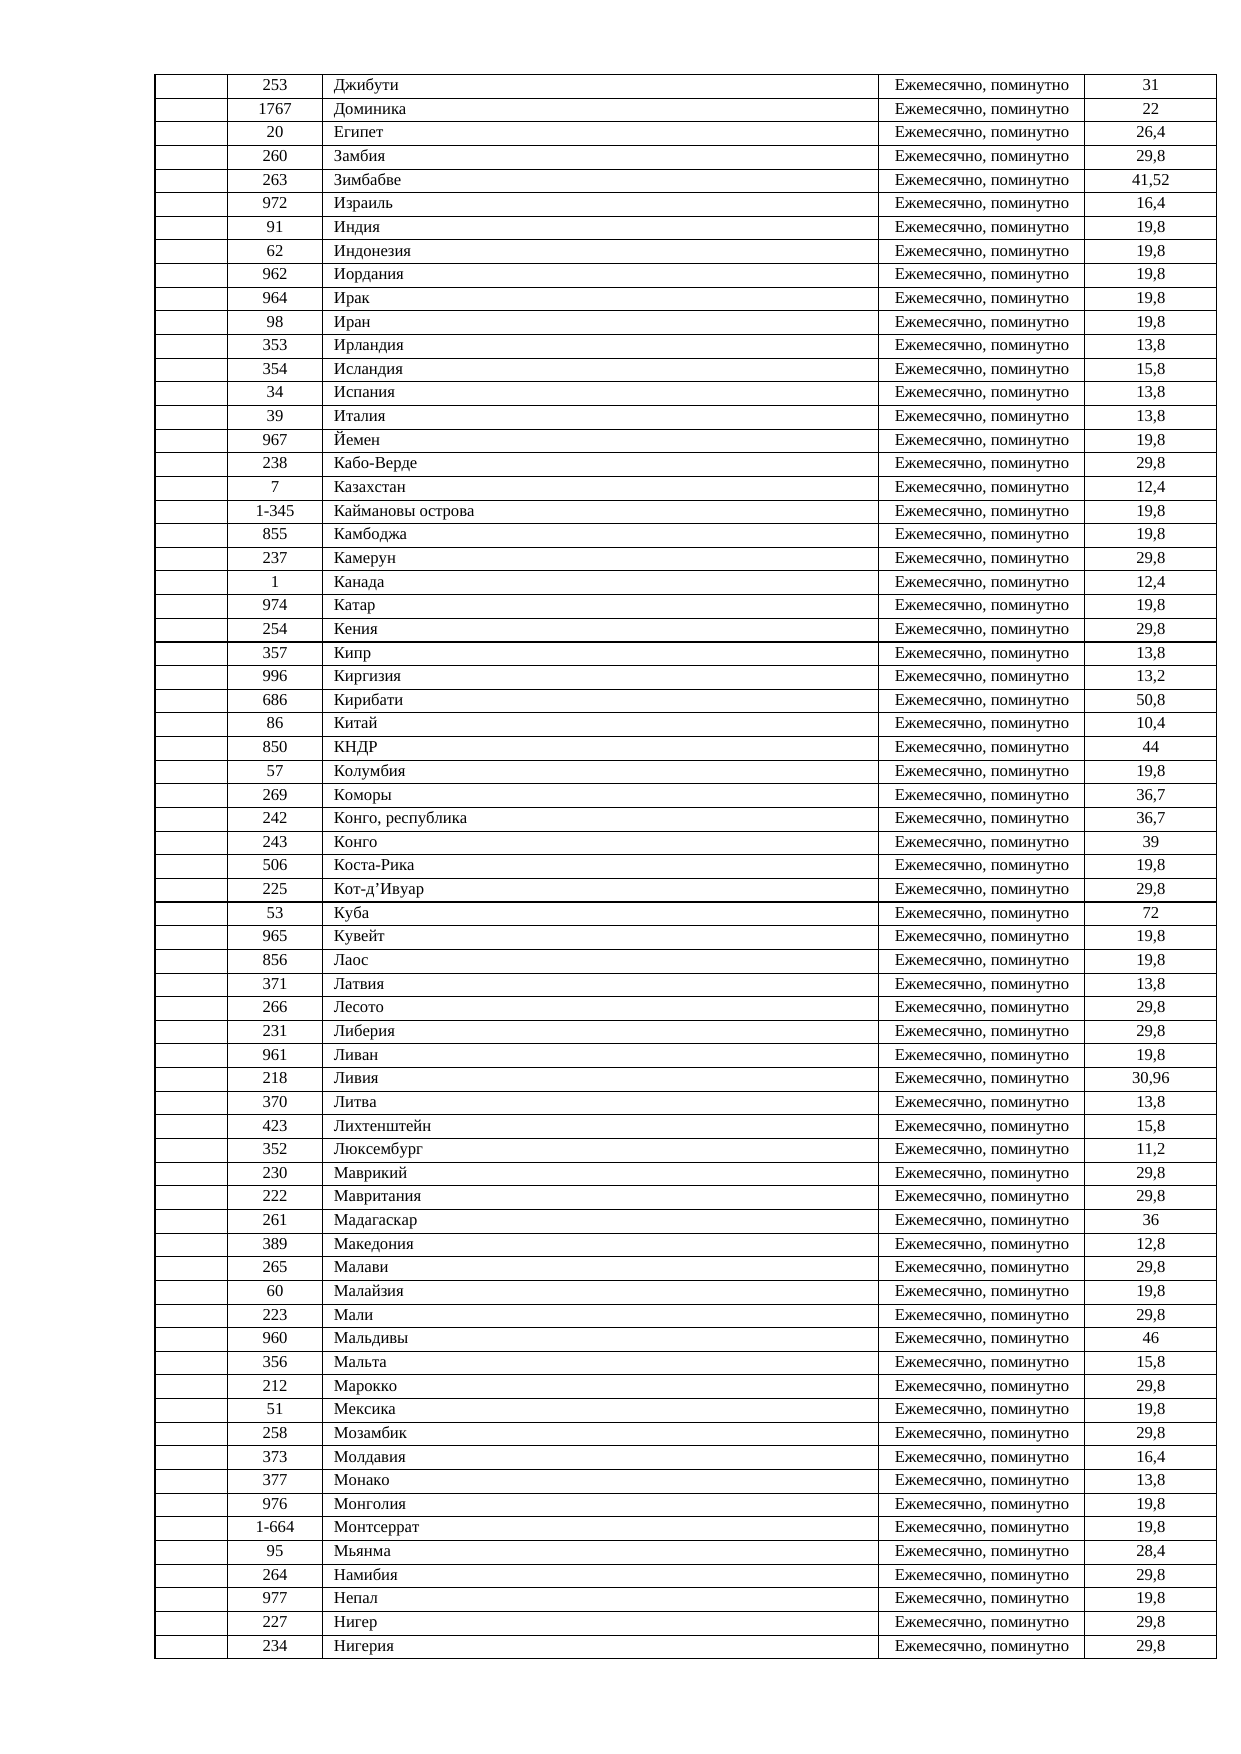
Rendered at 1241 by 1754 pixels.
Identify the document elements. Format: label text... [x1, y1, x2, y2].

table_cell 29,8 [1085, 453, 1216, 476]
table_cell 237 [228, 548, 322, 570]
table_cell Ежемесячно, поминутно [879, 524, 1084, 547]
table_cell 36,7 [1085, 808, 1216, 831]
table_cell 29,8 [1085, 548, 1216, 570]
table_cell 238 [228, 453, 322, 476]
table_cell [156, 974, 227, 996]
table_cell Ирак [323, 288, 878, 310]
table_cell Ежемесячно, поминутно [879, 501, 1084, 523]
table_cell 13,8 [1085, 335, 1216, 358]
table_cell 13,2 [1085, 666, 1216, 689]
table_cell Лесото [323, 997, 878, 1020]
table_cell [156, 1305, 227, 1327]
table_cell Литва [323, 1092, 878, 1114]
table_cell Италия [323, 406, 878, 428]
table_cell 15,8 [1085, 359, 1216, 381]
table_cell Ежемесячно, поминутно [879, 406, 1084, 428]
table_cell 234 [228, 1636, 322, 1658]
table_cell Ежемесячно, поминутно [879, 335, 1084, 358]
table_cell [156, 193, 227, 216]
table_cell Ежемесячно, поминутно [879, 690, 1084, 712]
table_cell Коморы [323, 784, 878, 807]
table_cell 13,8 [1085, 1092, 1216, 1114]
table_cell Мавритания [323, 1186, 878, 1209]
table_cell Кения [323, 619, 878, 641]
table_cell 91 [228, 217, 322, 239]
table_cell 373 [228, 1446, 322, 1469]
table_cell Ливан [323, 1044, 878, 1067]
table_cell [156, 903, 227, 925]
table_cell 370 [228, 1092, 322, 1114]
table_cell [156, 784, 227, 807]
table_cell Ежемесячно, поминутно [879, 1588, 1084, 1611]
table_cell 19,8 [1085, 240, 1216, 263]
table_cell 850 [228, 737, 322, 759]
table_cell Канада [323, 571, 878, 594]
table_cell 19,8 [1085, 311, 1216, 334]
table_cell Испания [323, 382, 878, 405]
table_cell 39 [1085, 832, 1216, 854]
table_cell 269 [228, 784, 322, 807]
table_cell Ежемесячно, поминутно [879, 548, 1084, 570]
table_cell 10,4 [1085, 713, 1216, 736]
table_cell [156, 1328, 227, 1351]
table_cell Ежемесячно, поминутно [879, 950, 1084, 972]
table_cell Ежемесячно, поминутно [879, 193, 1084, 216]
table_cell 53 [228, 903, 322, 925]
table_cell [156, 595, 227, 618]
table_cell 225 [228, 879, 322, 901]
table_cell 972 [228, 193, 322, 216]
table_cell Латвия [323, 974, 878, 996]
table_cell 26,4 [1085, 122, 1216, 145]
table_cell 29,8 [1085, 1021, 1216, 1043]
table_cell Ежемесячно, поминутно [879, 217, 1084, 239]
table_cell Ежемесячно, поминутно [879, 1328, 1084, 1351]
table_cell 222 [228, 1186, 322, 1209]
table_cell Каймановы острова [323, 501, 878, 523]
table_cell 1-345 [228, 501, 322, 523]
table_cell [156, 808, 227, 831]
table_cell Мозамбик [323, 1423, 878, 1445]
table_cell Ежемесячно, поминутно [879, 264, 1084, 287]
table_cell [156, 1115, 227, 1138]
table_cell Монако [323, 1470, 878, 1493]
table_cell Ежемесячно, поминутно [879, 1375, 1084, 1398]
table_cell Ежемесячно, поминутно [879, 855, 1084, 878]
table_cell 960 [228, 1328, 322, 1351]
table_cell 356 [228, 1352, 322, 1374]
table_cell 218 [228, 1068, 322, 1091]
table_cell Ежемесячно, поминутно [879, 430, 1084, 452]
table_cell 19,8 [1085, 855, 1216, 878]
table_cell [156, 1470, 227, 1493]
table_cell 19,8 [1085, 595, 1216, 618]
table_cell 13,8 [1085, 406, 1216, 428]
table_cell 13,8 [1085, 1470, 1216, 1493]
table_cell 11,2 [1085, 1139, 1216, 1162]
table_cell Ежемесячно, поминутно [879, 832, 1084, 854]
table_cell 19,8 [1085, 264, 1216, 287]
table_cell Ежемесячно, поминутно [879, 666, 1084, 689]
table_cell Ежемесячно, поминутно [879, 1305, 1084, 1327]
table_cell Ежемесячно, поминутно [879, 619, 1084, 641]
table_cell 1-664 [228, 1517, 322, 1540]
table_cell 265 [228, 1257, 322, 1280]
table_cell 254 [228, 619, 322, 641]
table_cell 964 [228, 288, 322, 310]
table_cell Нигерия [323, 1636, 878, 1658]
table_cell 22 [1085, 99, 1216, 121]
table_cell 354 [228, 359, 322, 381]
table_cell Ежемесячно, поминутно [879, 1541, 1084, 1563]
table_cell 29,8 [1085, 997, 1216, 1020]
table_cell Монтсеррат [323, 1517, 878, 1540]
table_cell Ежемесячно, поминутно [879, 382, 1084, 405]
table_cell Ежемесячно, поминутно [879, 1565, 1084, 1587]
table_cell 996 [228, 666, 322, 689]
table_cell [879, 99, 1084, 121]
table_cell 39 [228, 406, 322, 428]
table_cell [156, 477, 227, 499]
table_cell Ежемесячно, поминутно [879, 784, 1084, 807]
table_cell [156, 690, 227, 712]
table_cell [156, 1139, 227, 1162]
table_cell 19,8 [1085, 1588, 1216, 1611]
table_cell Иран [323, 311, 878, 334]
table_cell [156, 1257, 227, 1280]
table_cell 15,8 [1085, 1352, 1216, 1374]
table_cell Малайзия [323, 1281, 878, 1303]
table_cell Исландия [323, 359, 878, 381]
table_cell 36 [1085, 1210, 1216, 1232]
table_cell Мексика [323, 1399, 878, 1422]
table_cell КНДР [323, 737, 878, 759]
table_cell 686 [228, 690, 322, 712]
table_cell Ежемесячно, поминутно [879, 974, 1084, 996]
table_cell 41,52 [1085, 170, 1216, 192]
table_cell 357 [228, 643, 322, 665]
table_cell Индонезия [323, 240, 878, 263]
table_cell Камерун [323, 548, 878, 570]
table_cell Замбия [323, 146, 878, 168]
table_cell Ирландия [323, 335, 878, 358]
table_cell Коста-Рика [323, 855, 878, 878]
table_cell 16,4 [1085, 1446, 1216, 1469]
table_cell [156, 997, 227, 1020]
table_cell Ежемесячно, поминутно [879, 997, 1084, 1020]
table_cell 19,8 [1085, 1399, 1216, 1422]
table_cell Конго [323, 832, 878, 854]
table_cell Ежемесячно, поминутно [879, 643, 1084, 665]
table_cell Ежемесячно, поминутно [879, 1210, 1084, 1232]
table_cell Ежемесячно, поминутно [879, 288, 1084, 310]
table_cell 29,8 [1085, 1163, 1216, 1185]
table_cell [156, 264, 227, 287]
table_cell 976 [228, 1494, 322, 1516]
table_cell 243 [228, 832, 322, 854]
table_cell [156, 1636, 227, 1658]
table_cell Маврикий [323, 1163, 878, 1185]
table_cell [156, 1021, 227, 1043]
table_cell 86 [228, 713, 322, 736]
table_cell Ежемесячно, поминутно [879, 1257, 1084, 1280]
table_cell 856 [228, 950, 322, 972]
table_cell [156, 335, 227, 358]
table_cell 29,8 [1085, 1636, 1216, 1658]
table_cell [156, 99, 227, 121]
table_cell 7 [228, 477, 322, 499]
table_cell Ежемесячно, поминутно [879, 1163, 1084, 1185]
table_cell 962 [228, 264, 322, 287]
table_cell 44 [1085, 737, 1216, 759]
table_cell [156, 713, 227, 736]
table_cell Зимбабве [323, 170, 878, 192]
table_cell 72 [1085, 903, 1216, 925]
table_cell Иордания [323, 264, 878, 287]
table_cell 977 [228, 1588, 322, 1611]
table_cell 389 [228, 1234, 322, 1256]
table_cell 57 [228, 761, 322, 783]
table_cell 19,8 [1085, 217, 1216, 239]
table_cell Ежемесячно, поминутно [879, 903, 1084, 925]
table_cell 223 [228, 1305, 322, 1327]
table_cell 50,8 [1085, 690, 1216, 712]
table_cell Малави [323, 1257, 878, 1280]
table_cell [156, 1565, 227, 1587]
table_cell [879, 1636, 1084, 1658]
table_cell Марокко [323, 1375, 878, 1398]
table_cell [156, 288, 227, 310]
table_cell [879, 75, 1084, 97]
table_cell [156, 855, 227, 878]
table_cell [156, 1068, 227, 1091]
table_cell Киргизия [323, 666, 878, 689]
table_cell 19,8 [1085, 926, 1216, 949]
table_cell Ежемесячно, поминутно [879, 761, 1084, 783]
table_cell [156, 1517, 227, 1540]
table_cell Ежемесячно, поминутно [879, 926, 1084, 949]
table_cell Израиль [323, 193, 878, 216]
table_cell 28,4 [1085, 1541, 1216, 1563]
table_cell 352 [228, 1139, 322, 1162]
table_cell 258 [228, 1423, 322, 1445]
table_cell [156, 1446, 227, 1469]
table_cell [156, 1234, 227, 1256]
table_cell Ежемесячно, поминутно [879, 1092, 1084, 1114]
table_cell Доминика [323, 99, 878, 121]
table_cell [156, 524, 227, 547]
table_cell [156, 1186, 227, 1209]
table_cell Ежемесячно, поминутно [879, 1021, 1084, 1043]
table_cell Ежемесячно, поминутно [879, 879, 1084, 901]
table_cell Катар [323, 595, 878, 618]
table_cell 19,8 [1085, 288, 1216, 310]
table_cell [156, 170, 227, 192]
table_cell Ежемесячно, поминутно [879, 1423, 1084, 1445]
table_cell 13,8 [1085, 382, 1216, 405]
table_cell Мадагаскар [323, 1210, 878, 1232]
table_cell Ежемесячно, поминутно [879, 808, 1084, 831]
table_cell [156, 1044, 227, 1067]
table_cell 266 [228, 997, 322, 1020]
table_cell 19,8 [1085, 1044, 1216, 1067]
table_cell 46 [1085, 1328, 1216, 1351]
table_cell 31 [1085, 75, 1216, 97]
table_cell [156, 1092, 227, 1114]
table_cell Казахстан [323, 477, 878, 499]
table_cell [156, 737, 227, 759]
table_cell [156, 879, 227, 901]
table_cell 13,8 [1085, 643, 1216, 665]
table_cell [879, 1612, 1084, 1634]
table_cell [156, 406, 227, 428]
table_cell Ежемесячно, поминутно [879, 1470, 1084, 1493]
table_cell Кирибати [323, 690, 878, 712]
table_cell Молдавия [323, 1446, 878, 1469]
table_cell Ежемесячно, поминутно [879, 1139, 1084, 1162]
table_cell [156, 146, 227, 168]
table_cell 29,8 [1085, 619, 1216, 641]
table_cell Мальта [323, 1352, 878, 1374]
table_cell [156, 643, 227, 665]
table_cell Лихтенштейн [323, 1115, 878, 1138]
table_cell 961 [228, 1044, 322, 1067]
table_cell 29,8 [1085, 1186, 1216, 1209]
table_cell [156, 382, 227, 405]
table_cell 12,4 [1085, 571, 1216, 594]
table_cell 263 [228, 170, 322, 192]
table_cell 423 [228, 1115, 322, 1138]
table_cell 29,8 [1085, 879, 1216, 901]
table_cell Йемен [323, 430, 878, 452]
table_cell Камбоджа [323, 524, 878, 547]
table_cell Индия [323, 217, 878, 239]
table_cell Ежемесячно, поминутно [879, 170, 1084, 192]
table_cell [156, 548, 227, 570]
table_cell [156, 311, 227, 334]
table_cell [156, 217, 227, 239]
table_cell 16,4 [1085, 193, 1216, 216]
table_cell 19,8 [1085, 1494, 1216, 1516]
table_cell Непал [323, 1588, 878, 1611]
table_cell Намибия [323, 1565, 878, 1587]
table_cell 19,8 [1085, 1281, 1216, 1303]
table_cell 29,8 [1085, 1257, 1216, 1280]
table_cell Ежемесячно, поминутно [879, 359, 1084, 381]
table_cell 353 [228, 335, 322, 358]
table_cell [156, 240, 227, 263]
table_cell [156, 1163, 227, 1185]
table_cell Ежемесячно, поминутно [879, 1186, 1084, 1209]
table_cell 855 [228, 524, 322, 547]
table_cell 62 [228, 240, 322, 263]
table_cell 377 [228, 1470, 322, 1493]
table_cell 34 [228, 382, 322, 405]
table_cell Конго, республика [323, 808, 878, 831]
table_cell [156, 75, 227, 97]
table_cell Ежемесячно, поминутно [879, 1115, 1084, 1138]
table_cell Мали [323, 1305, 878, 1327]
table_cell [156, 571, 227, 594]
table_cell 261 [228, 1210, 322, 1232]
table_cell Куба [323, 903, 878, 925]
table_cell [156, 1423, 227, 1445]
table_cell [156, 501, 227, 523]
table_cell 29,8 [1085, 1565, 1216, 1587]
table_cell Мьянма [323, 1541, 878, 1563]
table_cell 51 [228, 1399, 322, 1422]
table_cell Либерия [323, 1021, 878, 1043]
table_cell Ливия [323, 1068, 878, 1091]
table_cell [156, 122, 227, 145]
table_cell 36,7 [1085, 784, 1216, 807]
table_cell Ежемесячно, поминутно [879, 1068, 1084, 1091]
table_cell Кувейт [323, 926, 878, 949]
table_cell [156, 1494, 227, 1516]
table_cell 506 [228, 855, 322, 878]
table_cell Ежемесячно, поминутно [879, 453, 1084, 476]
table_cell Джибути [323, 75, 878, 97]
table_cell 371 [228, 974, 322, 996]
table_cell Ежемесячно, поминутно [879, 1399, 1084, 1422]
table_cell 253 [228, 75, 322, 97]
table_cell [156, 832, 227, 854]
table_cell 19,8 [1085, 501, 1216, 523]
table_cell Ежемесячно, поминутно [879, 1446, 1084, 1469]
table_cell Мальдивы [323, 1328, 878, 1351]
table_cell 15,8 [1085, 1115, 1216, 1138]
table_cell Кот-д’Ивуар [323, 879, 878, 901]
table_cell [156, 1612, 227, 1634]
table_cell Ежемесячно, поминутно [879, 571, 1084, 594]
table_cell 29,8 [1085, 1375, 1216, 1398]
table_cell Ежемесячно, поминутно [879, 240, 1084, 263]
table_cell 29,8 [1085, 1612, 1216, 1634]
table_cell 12,4 [1085, 477, 1216, 499]
table_cell [156, 1588, 227, 1611]
table_cell [156, 619, 227, 641]
table_cell Колумбия [323, 761, 878, 783]
table_cell [156, 950, 227, 972]
table_cell 30,96 [1085, 1068, 1216, 1091]
table_cell 1 [228, 571, 322, 594]
table_cell Кабо-Верде [323, 453, 878, 476]
table_cell 60 [228, 1281, 322, 1303]
table_cell Ежемесячно, поминутно [879, 477, 1084, 499]
table_cell [156, 1210, 227, 1232]
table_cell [879, 122, 1084, 145]
table_cell 230 [228, 1163, 322, 1185]
table_cell [156, 1541, 227, 1563]
table_cell Монголия [323, 1494, 878, 1516]
table_cell [156, 1281, 227, 1303]
table_cell Египет [323, 122, 878, 145]
table_cell Ежемесячно, поминутно [879, 1044, 1084, 1067]
table_cell [156, 666, 227, 689]
table_cell 19,8 [1085, 524, 1216, 547]
table_cell Нигер [323, 1612, 878, 1634]
table_cell Лаос [323, 950, 878, 972]
table_cell [156, 1375, 227, 1398]
table_cell 264 [228, 1565, 322, 1587]
table_cell Ежемесячно, поминутно [879, 713, 1084, 736]
table_cell 242 [228, 808, 322, 831]
table_cell 29,8 [1085, 1423, 1216, 1445]
table_cell 29,8 [1085, 1305, 1216, 1327]
table_cell 19,8 [1085, 761, 1216, 783]
table_cell Люксембург [323, 1139, 878, 1162]
table_cell 260 [228, 146, 322, 168]
table_cell Ежемесячно, поминутно [879, 1281, 1084, 1303]
table_cell [156, 453, 227, 476]
table_cell 231 [228, 1021, 322, 1043]
table_cell 965 [228, 926, 322, 949]
table_cell 95 [228, 1541, 322, 1563]
table_cell Ежемесячно, поминутно [879, 1494, 1084, 1516]
table_cell Ежемесячно, поминутно [879, 737, 1084, 759]
table_cell 13,8 [1085, 974, 1216, 996]
table_cell [156, 1352, 227, 1374]
table_cell 19,8 [1085, 430, 1216, 452]
table_cell Китай [323, 713, 878, 736]
table_cell [156, 926, 227, 949]
table_cell Ежемесячно, поминутно [879, 146, 1084, 168]
table_cell [156, 761, 227, 783]
table_cell Кипр [323, 643, 878, 665]
table_cell 212 [228, 1375, 322, 1398]
table_cell [156, 1399, 227, 1422]
table_cell [156, 359, 227, 381]
table_cell [156, 430, 227, 452]
table_cell Ежемесячно, поминутно [879, 311, 1084, 334]
table_cell Ежемесячно, поминутно [879, 1517, 1084, 1540]
table_cell 19,8 [1085, 1517, 1216, 1540]
table_cell Ежемесячно, поминутно [879, 595, 1084, 618]
table_cell 1767 [228, 99, 322, 121]
table_cell Македония [323, 1234, 878, 1256]
table_cell 20 [228, 122, 322, 145]
table_cell 98 [228, 311, 322, 334]
table_cell 12,8 [1085, 1234, 1216, 1256]
table_cell 967 [228, 430, 322, 452]
table_cell 29,8 [1085, 146, 1216, 168]
table_cell 227 [228, 1612, 322, 1634]
table_cell Ежемесячно, поминутно [879, 1234, 1084, 1256]
table_cell 974 [228, 595, 322, 618]
table_cell Ежемесячно, поминутно [879, 1352, 1084, 1374]
table_cell 19,8 [1085, 950, 1216, 972]
